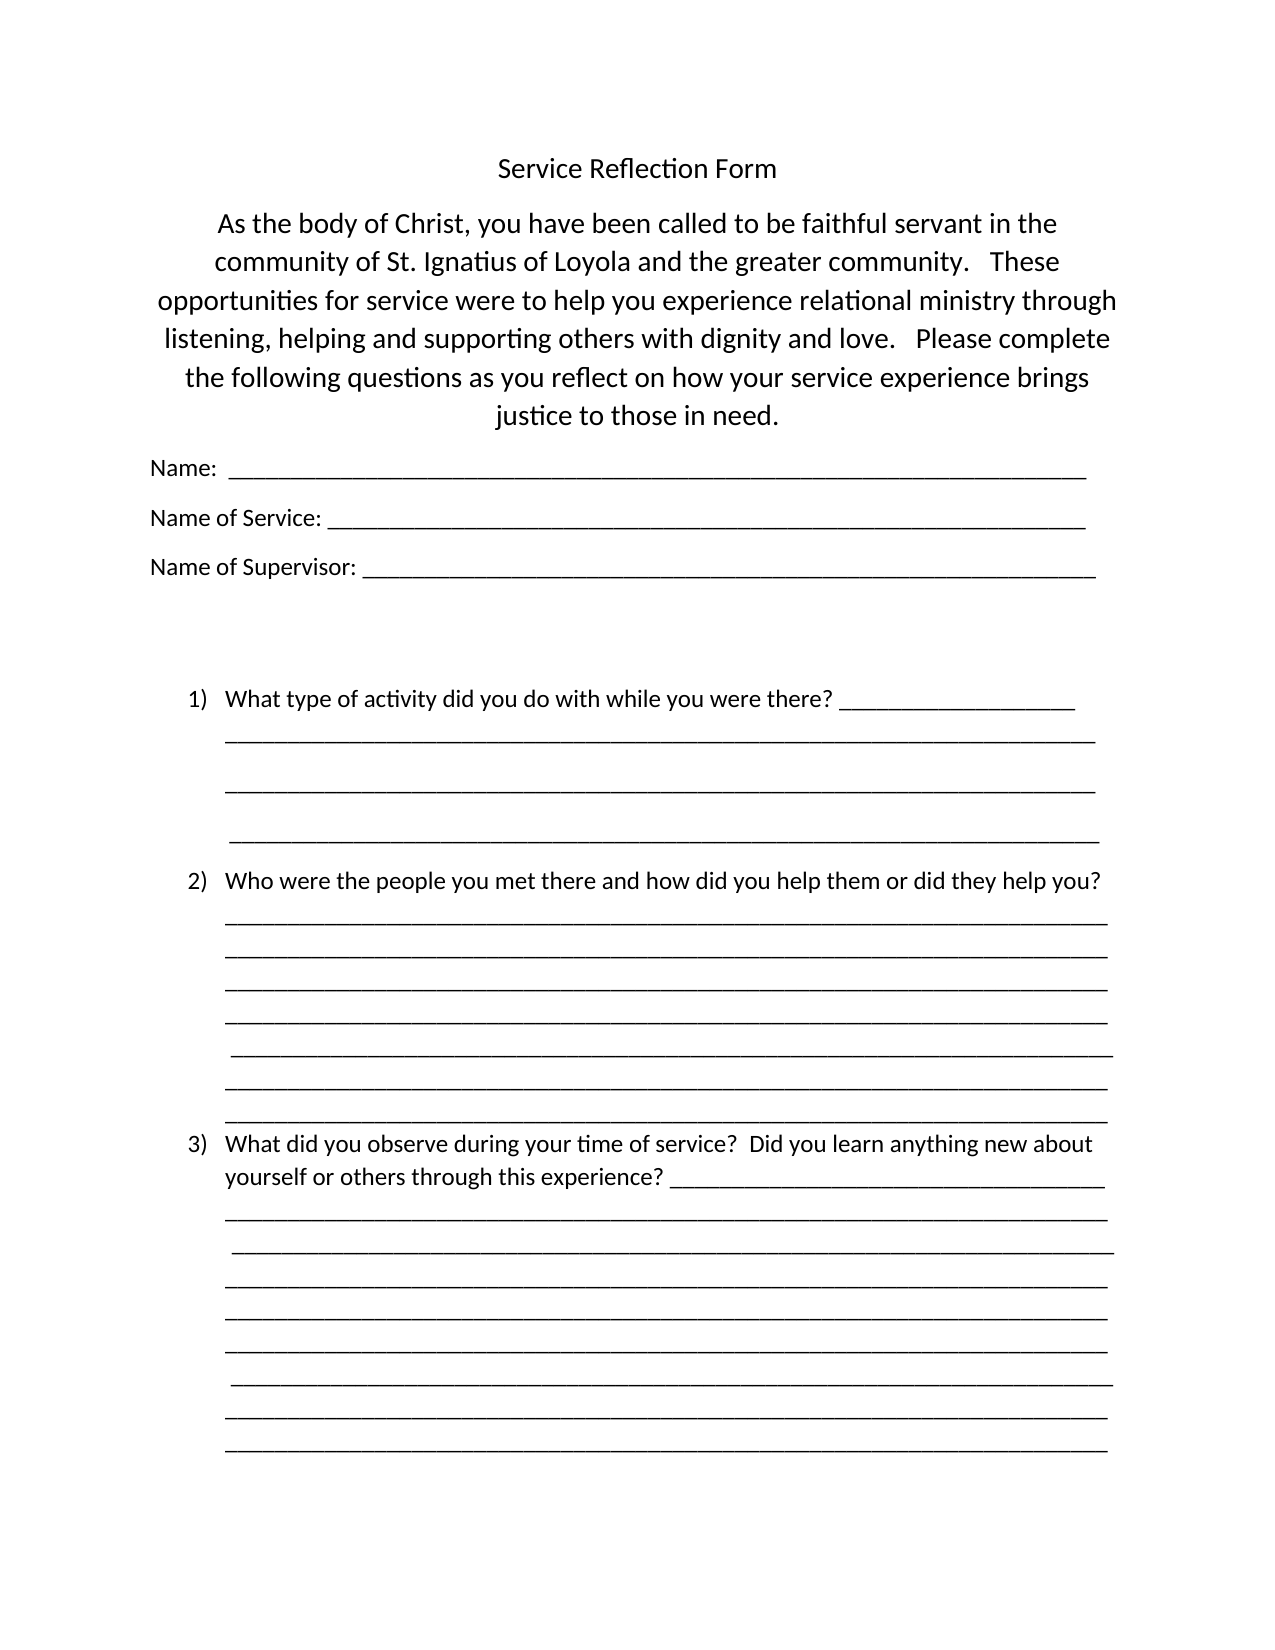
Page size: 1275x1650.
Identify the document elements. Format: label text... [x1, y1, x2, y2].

list ______________________________________________________________________ [225, 717, 1125, 747]
list _______________________________________________________________________ [225, 1294, 1125, 1324]
list _______________________________________________________________________ [225, 1194, 1125, 1225]
list _______________________________________________________________________ [225, 1261, 1125, 1291]
list _______________________________________________________________________ [225, 931, 1125, 962]
list _______________________________________________________________________ [225, 1327, 1125, 1357]
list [225, 1425, 1125, 1456]
list What type of activity did you do with while you were there? ___________________ [187, 684, 1125, 714]
text Name of Service: _____________________________________________________________ [150, 502, 1125, 532]
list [225, 1392, 1125, 1423]
list _______________________________________________________________________ [225, 1096, 1125, 1126]
text Name: _____________________________________________________________________ [150, 452, 1125, 483]
text ______________________________________________________________________ [150, 816, 1125, 846]
list _______________________________________________________________________ [225, 964, 1125, 994]
list _______________________________________________________________________ [225, 1030, 1125, 1060]
list Who were the people you met there and how did you help them or did they help you? [187, 865, 1125, 896]
text Name of Supervisor: ___________________________________________________________ [150, 552, 1125, 582]
list _______________________________________________________________________ [225, 1227, 1125, 1258]
text ______________________________________________________________________ [225, 766, 1125, 797]
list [225, 1359, 1125, 1390]
list What did you observe during your time of service? Did you learn anything new about yourself or others through this experience? ___________________________________ [187, 1129, 1125, 1192]
list _______________________________________________________________________ [225, 997, 1125, 1027]
list _______________________________________________________________________ [225, 1063, 1125, 1093]
text Service Reflection Form [150, 150, 1125, 186]
text As the body of Christ, you have been called to be faithful servant in the community of St. Ignatius of Loyola and the greater community. These opportunities for service were to help you experience relational ministry through listening, helping and supporting others with dignity and love. Please complete the following questions as you reflect on how your service experience brings justice to those in need. [150, 205, 1125, 433]
list _______________________________________________________________________ [225, 898, 1125, 929]
